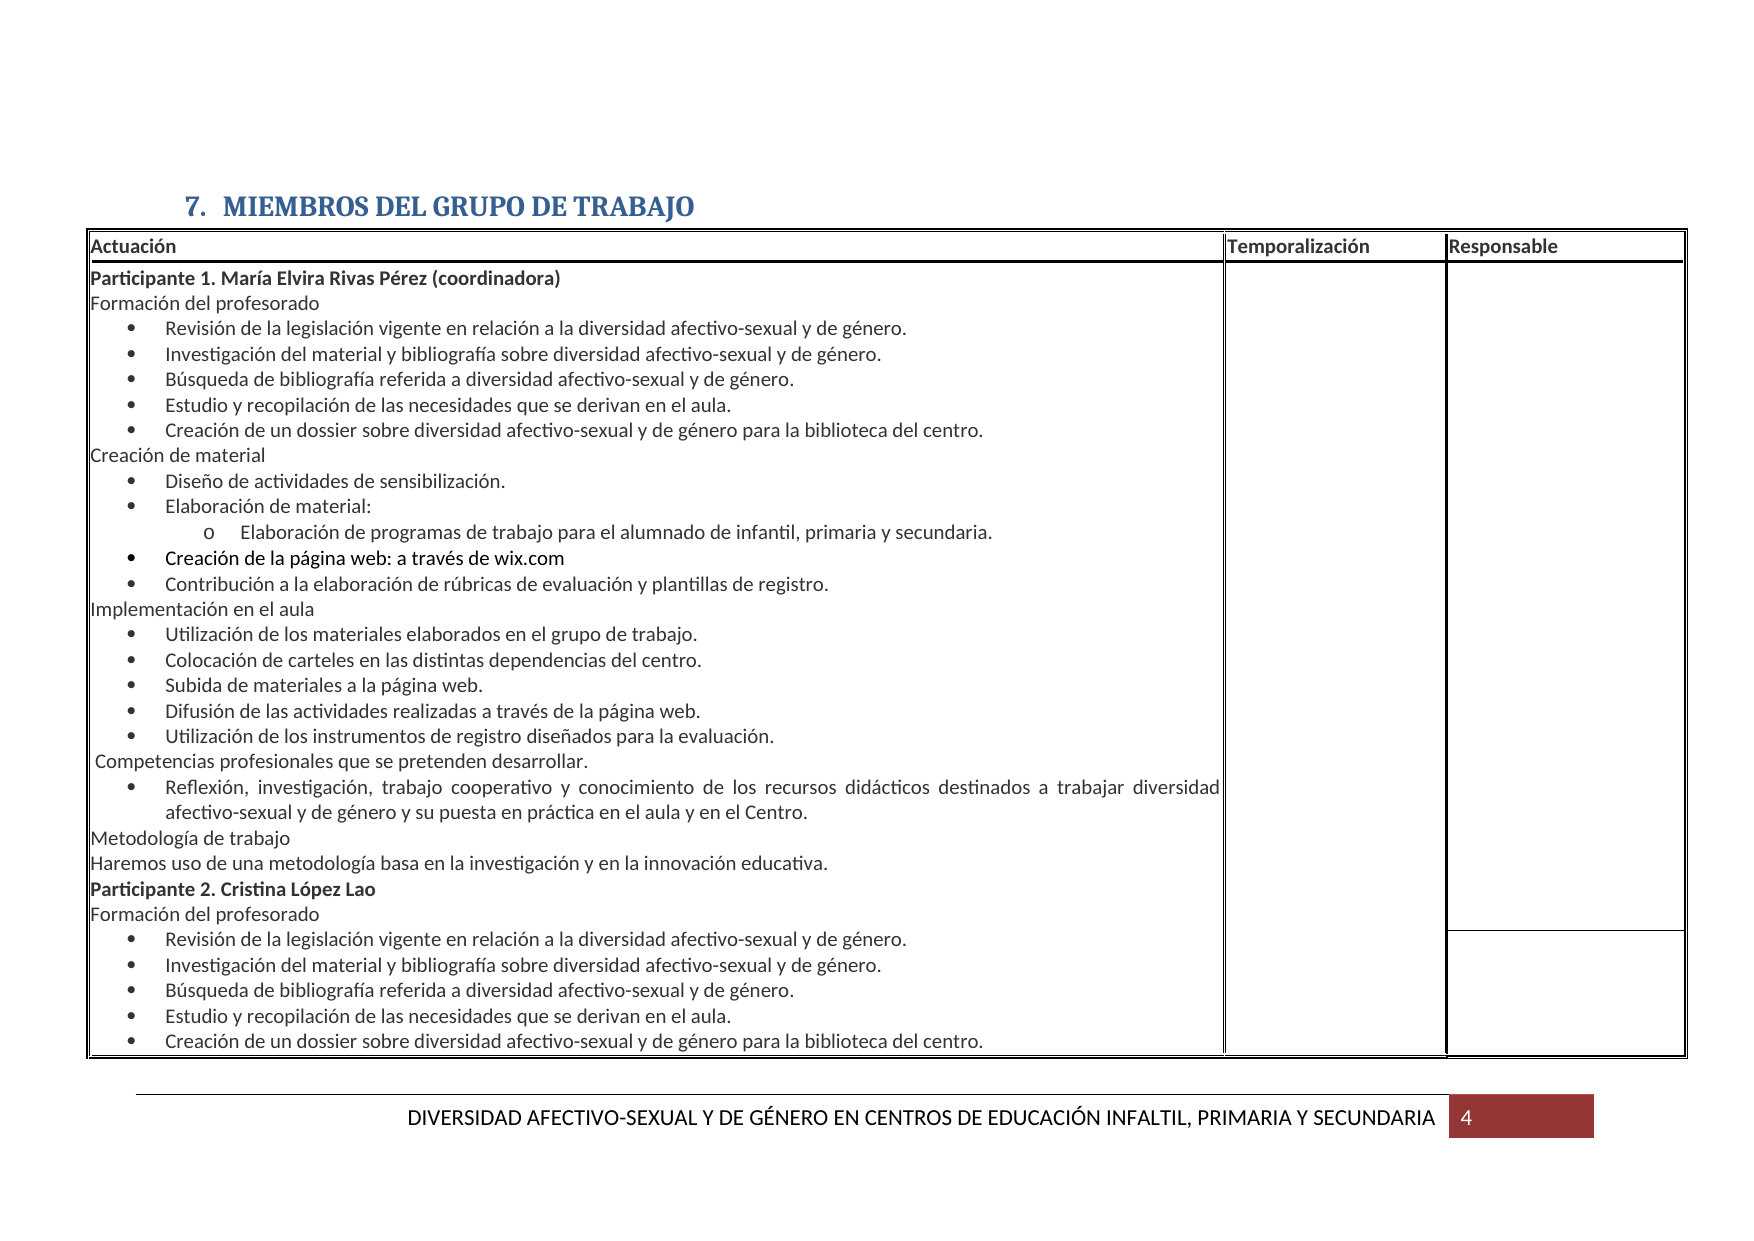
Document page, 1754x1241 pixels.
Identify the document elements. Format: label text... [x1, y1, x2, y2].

table_header Responsable [1446, 232, 1684, 260]
table_cell [1448, 260, 1684, 930]
subtitle MIEMBROS DEL GRUPO DE TRABAJO [185, 190, 1606, 223]
table_header Temporalización [1225, 232, 1446, 260]
table_cell [1225, 263, 1446, 1055]
table_header Actuación [90, 232, 1225, 260]
table_cell [1446, 931, 1684, 1055]
table_cell Participante 1. María Elvira Rivas Pérez (coordinadora) Formación del profesorado Revisión de la legislación vigente en relación a la diversidad afectivo-sexual y de género. Investigación del material y bibliografía sobre diversidad afectivo-sexual y de género. Búsqueda de bibliografía referida a diversidad afectivo-sexual y de género. Estudio y recopilación de las necesidades que se derivan en el aula. Creación de un dossier sobre diversidad afectivo-sexual y de género para la biblioteca del centro. Creación de material Diseño de actividades de sensibilización. Elaboración de material: Elaboración de programas de trabajo para el alumnado de infantil, primaria y secundaria. Creación de la página web: a través de wix.com Contribución a la elaboración de rúbricas de evaluación y plantillas de registro. Implementación en el aula Utilización de los materiales elaborados en el grupo de trabajo. Colocación de carteles en las distintas dependencias del centro. Subida de materiales a la página web. Difusión de las actividades realizadas a través de la página web. Utilización de los instrumentos de registro diseñados para la evaluación. Competencias profesionales que se pretenden desarrollar. Reflexión, investigación, trabajo cooperativo y conocimiento de los recursos didácticos destinados a trabajar diversidad afectivo-sexual y de género y su puesta en práctica en el aula y en el Centro. Metodología de trabajo Haremos uso de una metodología basa en la investigación y en la innovación educativa. Participante 2. Cristina López Lao Formación del profesorado Revisión de la legislación vigente en relación a la diversidad afectivo-sexual y de género. Investigación del material y bibliografía sobre diversidad afectivo-sexual y de género. Búsqueda de bibliografía referida a diversidad afectivo-sexual y de género. Estudio y recopilación de las necesidades que se derivan en el aula. Creación de un dossier sobre diversidad afectivo-sexual y de género para la biblioteca del centro. Creación de material Diseño de actividades de sensibilización. Elaboración de material: Elaboración de programas de trabajo para el alumnado de infantil y primaria. Creación de la página web: a través de wix.com Contribución a la elaboración de rúbricas de evaluación y plantillas de registro. Implementación en el aula Utilización de los materiales elaborados en el grupo de trabajo. Colocación de carteles en las distintas dependencias del centro. Subida de materiales a la página web. Difusión de las actividades realizadas a través de la página web. Utilización de los instrumentos de registro diseñados para la evaluación. Competencias profesionales que se pretenden desarrollar. Reflexión, investigación, trabajo cooperativo y conocimiento de los recursos didácticos destinados a trabajar diversidad afectivo-sexual y de género y su puesta en práctica en el aula y en el Centro. Metodología de trabajo Haremos uso de una metodología basa en la investigación y en la innovación educativa. Participante 3. Joaquín Felipe Martín Polo Formación del profesorado Revisión de la legislación vigente en relación a la diversidad afectivo-sexual y de género. Investigación del material y bibliografía sobre diversidad afectivo-sexual y de género. Búsqueda de bibliografía referida a diversidad afectivo-sexual y de género. Estudio y recopilación de las necesidades que se derivan en el aula. Creación de un dossier sobre diversidad afectivo-sexual y de género para la biblioteca del centro. Creación de material Diseño de actividades de sensibilización. Elaboración de material: Elaboración de programas de trabajo para el alumnado de infantil, primaria y secundaria. Creación de la página web: a través de wix.com Contribución a la elaboración de rúbricas de evaluación y plantillas de registro. Implementación en el aula Utilización de los materiales elaborados en el grupo de trabajo. Colocación de carteles en las distintas dependencias del centro. Subida de materiales a la página web. Difusión de las actividades realizadas a través de la página web. Utilización de los instrumentos de registro diseñados para la evaluación. Competencias profesionales que se pretenden desarrollar. Reflexión, investigación, trabajo cooperativo y conocimiento de los recursos didácticos destinados a trabajar diversidad afectivo-sexual y de género y su puesta en práctica en el aula y en el Centro. Metodología de trabajo Haremos uso de una metodología basa en la investigación y en la innovación educativa. Participante 4. Andrés Iribarren Marín Formación del profesorado Revisión de la legislación vigente en relación a la diversidad afectivo-sexual y de género. Investigación del material y bibliografía sobre diversidad afectivo-sexual y de género. Búsqueda de bibliografía referida a diversidad afectivo-sexual y de género. Estudio y recopilación de las necesidades que se derivan en el aula. Creación de un dossier sobre diversidad afectivo-sexual y de género para la biblioteca del centro. Creación de material Diseño de actividades de sensibilización. Elaboración de material: Elaboración de programas de trabajo para el alumnado de secundaria. Creación de la página web: a través de wix.com Contribución a la elaboración de rúbricas de evaluación y plantillas de registro. Implementación en el aula Utilización de los materiales elaborados en el grupo de trabajo. Colocación de carteles en las distintas dependencias del centro. Subida de materiales a la página web. Difusión de las actividades realizadas a través de la página web. Utilización de los instrumentos de registro diseñados para la evaluación. Competencias profesionales que se pretenden desarrollar. Reflexión, investigación, trabajo cooperativo y conocimiento de los recursos didácticos destinados a trabajar diversidad afectivo-sexual y de género y su puesta en práctica en el aula y en el Centro. Metodología de trabajo Haremos uso de una metodología basa en la investigación y en la innovación educativa. Participante 5. Antonio Gallegos Muñoz Formación del profesorado Revisión de la legislación vigente en relación a la diversidad afectivo-sexual y de género. Investigación del material y bibliografía sobre diversidad afectivo-sexual y de género. Búsqueda de bibliografía referida a diversidad afectivo-sexual y de género. Estudio y recopilación de las necesidades que se derivan en el aula. Creación de un dossier sobre diversidad afectivo-sexual y de género para la biblioteca del centro. Creación de material Diseño de actividades de sensibilización. Elaboración de material: Elaboración de programas de trabajo para el alumnado de infantil, primaria y secundaria. Creación de la página web: a través de wix.com Contribución a la elaboración de rúbricas de evaluación y plantillas de registro. Implementación en el aula Utilización de los materiales elaborados en el grupo de trabajo. Colocación de carteles en las distintas dependencias del centro. Subida de materiales a la página web. Difusión de las actividades realizadas a través de la página web. Utilización de los instrumentos de registro diseñados para la evaluación. Competencias profesionales que se pretenden desarrollar. Reflexión, investigación, trabajo cooperativo y conocimiento de los recursos didácticos destinados a trabajar diversidad afectivo-sexual y de género y su puesta en práctica en el aula y en el Centro. Metodología de trabajo Haremos uso de una metodología basa en la investigación y en la innovación educativa. Participante 6. Ana Belén Beltrán Camacho Formación del profesorado Revisión de la legislación vigente en relación a la diversidad afectivo-sexual y de género. Investigación del material y bibliografía sobre diversidad afectivo-sexual y de género. Búsqueda de bibliografía referida a diversidad afectivo-sexual y de género. Estudio y recopilación de las necesidades que se derivan en el aula. Creación de un dossier sobre diversidad afectivo-sexual y de género para la biblioteca del centro. Creación de material Diseño de actividades de sensibilización. Elaboración de material: Elaboración de programas de trabajo para el alumnado de primaria. Creación de la página web: a través de wix.com Contribución a la elaboración de rúbricas de evaluación y plantillas de registro. Implementación en el aula Utilización de los materiales elaborados en el grupo de trabajo. Colocación de carteles en las distintas dependencias del centro. Subida de materiales a la página web. Difusión de las actividades realizadas a través de la página web. Utilización de los instrumentos de registro diseñados para la evaluación. Competencias profesionales que se pretenden desarrollar. Reflexión, investigación, trabajo cooperativo y conocimiento de los recursos didácticos destinados a trabajar diversidad afectivo-sexual y de género y su puesta en práctica en el aula y en el Centro. Metodología de trabajo Haremos uso de una metodología basa en la investigación y en la innovación educativa. Participante 7. Macarena Merlos Matiaci Formación del profesorado Revisión de la legislación vigente en relación a la diversidad afectivo-sexual y de género. Investigación del material y bibliografía sobre diversidad afectivo-sexual y de género. Búsqueda de bibliografía referida a diversidad afectivo-sexual y de género. Estudio y recopilación de las necesidades que se derivan en el aula. Creación de un dossier sobre diversidad afectivo-sexual y de género para la biblioteca del centro. Creación de material Diseño de actividades de sensibilización. Elaboración de material: Elaboración de programas de trabajo para el alumnado de infantil. Creación de la página web: a través de wix.com Contribución a la elaboración de rúbricas de evaluación y plantillas de registro. Implementación en el aula Utilización de los materiales elaborados en el grupo de trabajo. Colocación de carteles en las distintas dependencias del centro. Subida de materiales a la página web. Difusión de las actividades realizadas a través de la página web. Utilización de los instrumentos de registro diseñados para la evaluación. Competencias profesionales que se pretenden desarrollar. Reflexión, investigación, trabajo cooperativo y conocimiento de los recursos didácticos destinados a trabajar diversidad afectivo-sexual y de género y su puesta en práctica en el aula y en el Centro. Metodología de trabajo Haremos uso de una metodología basa en la investigación y en la innovación educativa. Participante 8. Marina Garrido Moya Formación del profesorado Revisión de la legislación vigente en relación a la diversidad afectivo-sexual y de género. Investigación del material y bibliografía sobre diversidad afectivo-sexual y de género. Búsqueda de bibliografía referida a diversidad afectivo-sexual y de género. Estudio y recopilación de las necesidades que se derivan en el aula. Creación de un dossier sobre diversidad afectivo-sexual y de género para la biblioteca del centro. Creación de material Diseño de actividades de sensibilización. Elaboración de material: Elaboración de programas de trabajo para el alumnado de infantil y primaria. Creación de la página web: a través de wix.com Contribución a la elaboración de rúbricas de evaluación y plantillas de registro. Implementación en el aula Utilización de los materiales elaborados en el grupo de trabajo. Colocación de carteles en las distintas dependencias del centro. Subida de materiales a la página web. Difusión de las actividades realizadas a través de la página web. Utilización de los instrumentos de registro diseñados para la evaluación. Competencias profesionales que se pretenden desarrollar. Reflexión, investigación, trabajo cooperativo y conocimiento de los recursos didácticos destinados a trabajar diversidad afectivo-sexual y de género y su puesta en práctica en el aula y en el Centro. Metodología de trabajo Haremos uso de una metodología basa en la investigación y en la innovación educativa. Participante 9. Luis Javier Montero Gutiérrez Formación del profesorado Revisión de la legislación vigente en relación a la diversidad afectivo-sexual y de género. Investigación del material y bibliografía sobre diversidad afectivo-sexual y de género. Búsqueda de bibliografía referida a diversidad afectivo-sexual y de género. Estudio y recopilación de las necesidades que se derivan en el aula. Creación de un dossier sobre diversidad afectivo-sexual y de género para la biblioteca del centro. Creación de material Diseño de actividades de sensibilización. Elaboración de material: Elaboración de programas de trabajo para el alumnado de infantil y primaria. Creación de la página web: a través de wix.com Contribución a la elaboración de rúbricas de evaluación y plantillas de registro. Implementación en el aula Utilización de los materiales elaborados en el grupo de trabajo. Colocación de carteles en las distintas dependencias del centro. Subida de materiales a la página web. Difusión de las actividades realizadas a través de la página web. Utilización de los instrumentos de registro diseñados para la evaluación. Competencias profesionales que se pretenden desarrollar. Reflexión, investigación, trabajo cooperativo y conocimiento de los recursos didácticos destinados a trabajar diversidad afectivo-sexual y de género y su puesta en práctica en el aula y en el Centro. Metodología de trabajo Haremos uso de una metodología basa en la investigación y en la innovación educativa. Participante 10. Dolores García Jiménez Formación del profesorado Revisión de la legislación vigente en relación a la diversidad afectivo-sexual y de género. Investigación del material y bibliografía sobre diversidad afectivo-sexual y de género. Búsqueda de bibliografía referida a diversidad afectivo-sexual y de género. Estudio y recopilación de las necesidades que se derivan en el aula. Creación de un dossier sobre diversidad afectivo-sexual y de género para la biblioteca del centro. Creación de material Diseño de actividades de sensibilización. Elaboración de material: Elaboración de programas de trabajo para el alumnado de infantil y primaria. Creación de la página web: a través de wix.com Contribución a la elaboración de rúbricas de evaluación y plantillas de registro. Implementación en el aula Utilización de los materiales elaborados en el grupo de trabajo. Colocación de carteles en las distintas dependencias del centro. Subida de materiales a la página web. Difusión de las actividades realizadas a través de la página web. Utilización de los instrumentos de registro diseñados para la evaluación. Competencias profesionales que se pretenden desarrollar. Reflexión, investigación, trabajo cooperativo y conocimiento de los recursos didácticos destinados a trabajar diversidad afectivo-sexual y de género y su puesta en práctica en el aula y en el Centro. Metodología de trabajo Haremos uso de una metodología basa en la investigación y en la innovación educativa. [90, 260, 1225, 1055]
